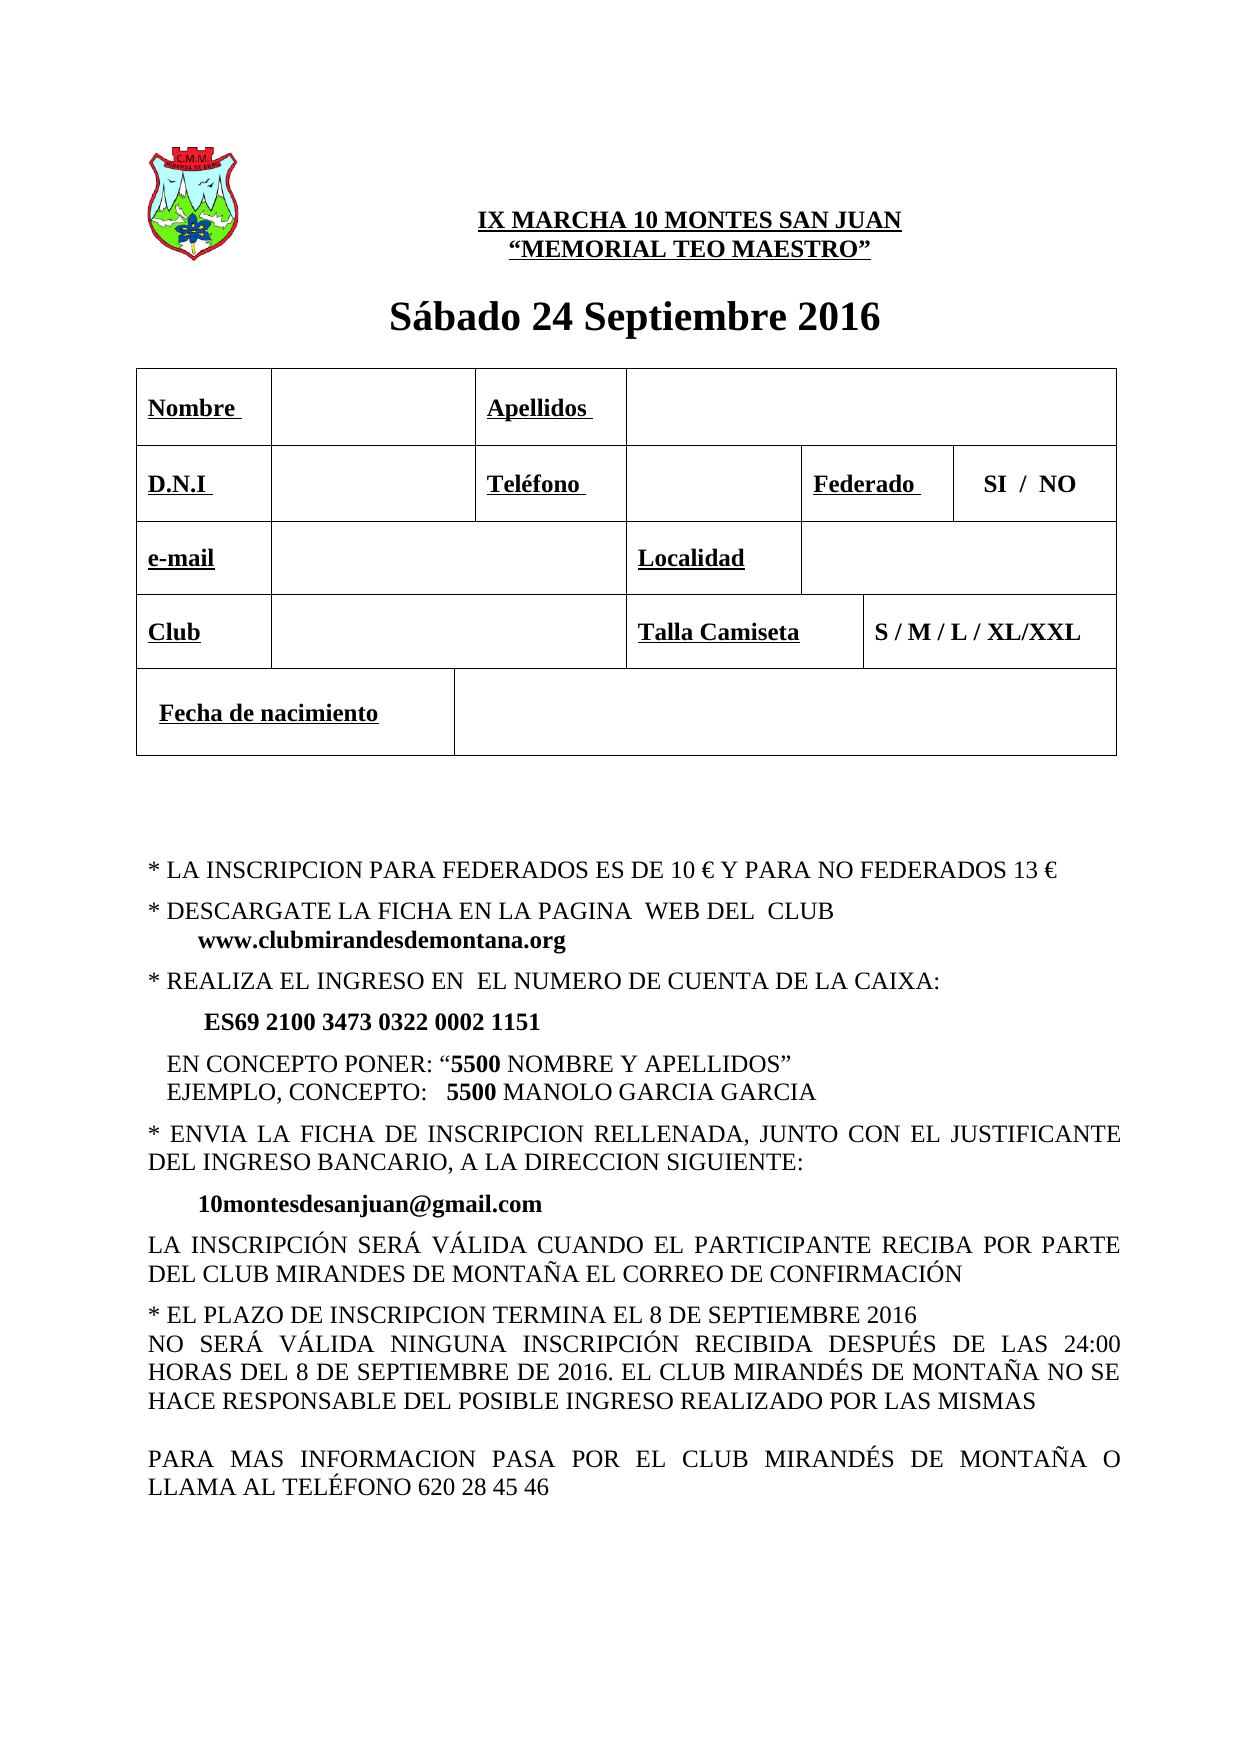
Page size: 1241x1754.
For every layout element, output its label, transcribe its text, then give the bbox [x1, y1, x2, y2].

table_cell e-mail [137, 522, 271, 594]
table_cell Club [137, 595, 271, 668]
text NO SERÁ VÁLIDA NINGUNA INSCRIPCIÓN RECIBIDA DESPUÉS DE LAS 24:00 HORAS DEL 8 DE SEPTIEMBRE DE 2016. EL CLUB MIRANDÉS DE MONTAÑA NO SE HACE RESPONSABLE DEL POSIBLE INGRESO REALIZADO POR LAS MISMAS [148, 1329, 1122, 1415]
table_cell Federado [802, 446, 953, 521]
text Sábado 24 Septiembre 2016 [148, 291, 1122, 339]
text 10montesdesanjuan@gmail.com [148, 1189, 1122, 1217]
table_cell Talla Camiseta [627, 595, 863, 668]
text * EL PLAZO DE INSCRIPCION TERMINA EL 8 DE SEPTIEMBRE 2016 [148, 1300, 1122, 1329]
text VÁLIDA CUANDO EL PARTICIPANTE RECIBA POR PARTE DEL CLUB MIRANDES DE MONTAÑA EL CORREO DE CONFIRMACIÓN [148, 1230, 1122, 1287]
table_cell [627, 446, 801, 521]
text * REALIZA EL INGRESO EN EL NUMERO DE CUENTA DE : [148, 966, 1122, 995]
table_cell D.N.I [137, 446, 271, 521]
picture [147, 147, 239, 261]
table_cell [272, 595, 626, 668]
table_cell [802, 522, 1116, 594]
table_cell S / M / L / XL/XXL [864, 595, 1116, 668]
table_header Apellidos [476, 369, 626, 445]
table_cell Localidad [627, 522, 801, 594]
text “MEMORIAL TEO MAESTRO” [148, 234, 1122, 263]
text PARA MAS INFORMACION PASA POR EL CLUB MIRANDÉS DE MONTAÑA O LLAMA AL TELÉFONO 620 28 45 46 [148, 1444, 1122, 1501]
text IX MARCHA 10 MONTES SAN JUAN [148, 205, 1122, 234]
table_cell Fecha de nacimiento [137, 669, 454, 755]
text EJEMPLO, CONCEPTO: 5500 MANOLO GARCIA GARCIA [148, 1077, 1122, 1106]
text * ENVIA INSCRIPCION RELLENADA, JUNTO CON EL JUSTIFICANTE DEL INGRESO BANCARIO, A : [148, 1119, 1122, 1176]
table_header Nombre [137, 369, 271, 445]
table_cell SI / NO [954, 446, 1116, 521]
table_header [627, 369, 1116, 445]
table_cell [455, 669, 1116, 755]
table_header [272, 369, 475, 445]
text ES69 2100 3473 0322 0002 1151 [148, 1007, 1122, 1036]
table_cell [272, 446, 475, 521]
text * FEDERADOS ES DE 10 € Y PARA NO FEDERADOS 13 € [148, 855, 1122, 884]
text www.clubmirandesdemontana.org [148, 925, 1122, 954]
table_cell Teléfono [476, 446, 626, 521]
table_cell [272, 522, 626, 594]
text EN CONCEPTO PONER: “5500 NOMBRE Y APELLIDOS” [148, 1049, 1122, 1077]
text * DESCARGATE DEL CLUB [148, 896, 1122, 925]
